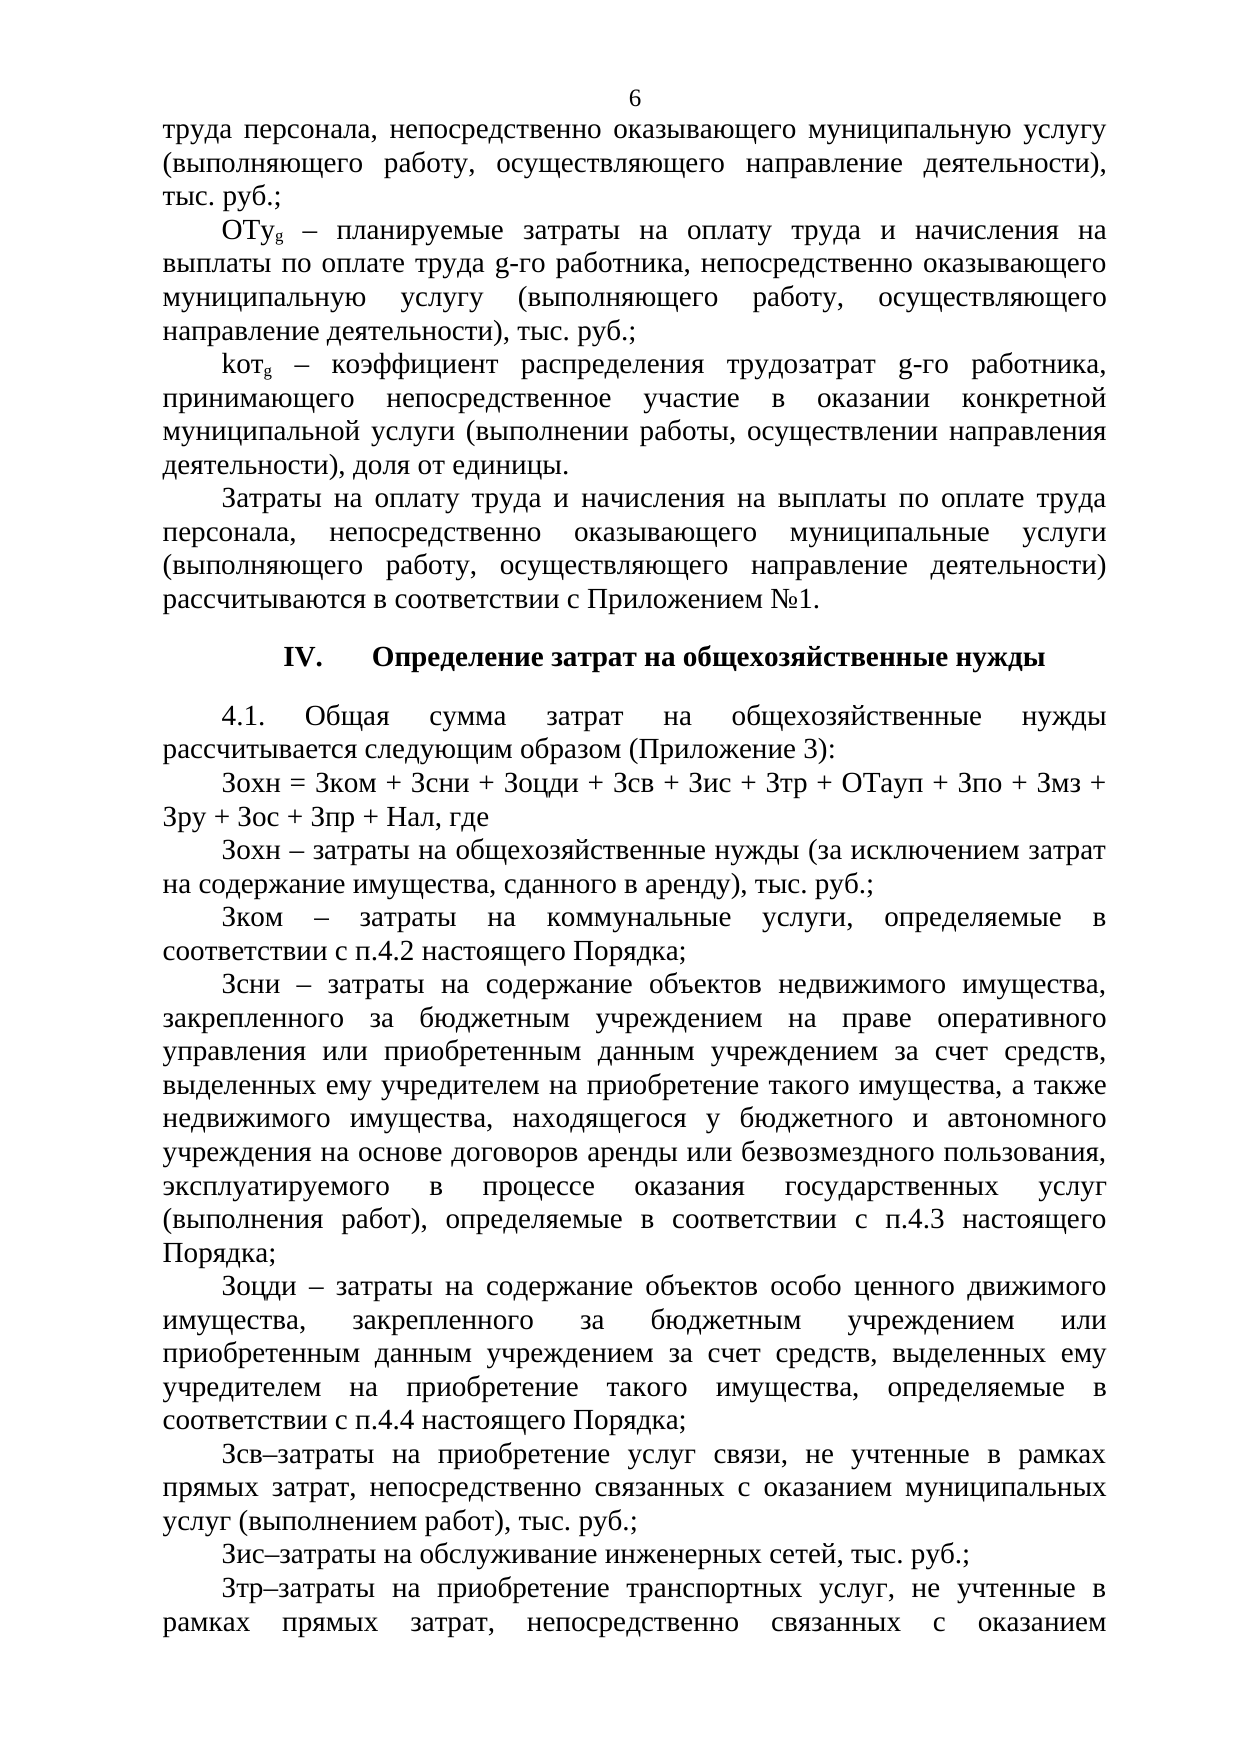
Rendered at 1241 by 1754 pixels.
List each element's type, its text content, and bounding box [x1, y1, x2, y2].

text Зком – затраты на коммунальные услуги, определяемые в соответствии с п.4.2 настоящего Порядка; [162, 899, 1107, 966]
text Зохн = Зком + Зсни + Зоцди + Зсв + Зис + Зтр + ОТауп + Зпо + Змз + Зру + Зос + Зпр + Нал, где [162, 765, 1107, 832]
text Зсв–затраты на приобретение услуг связи, не учтенные в рамках прямых затрат, непосредственно связанных с оказанием муниципальных услуг (выполнением работ), тыс. руб.; [162, 1436, 1107, 1537]
text Зохн – затраты на общехозяйственные нужды (за исключением затрат на содержание имущества, сданного в аренду), тыс. руб.; [162, 832, 1107, 899]
text Затраты на оплату труда и начисления на выплаты по оплате труда персонала, непосредственно оказывающего муниципальные услуги (выполняющего работу, осуществляющего направление деятельности) рассчитываются в соответствии с Приложением №1. [162, 480, 1107, 614]
list Определение затрат на общехозяйственные нужды [162, 639, 1107, 673]
text Зис–затраты на обслуживание инженерных сетей, тыс. руб.; [162, 1537, 1107, 1570]
text 4.1. Общая сумма затрат на общехозяйственные нужды рассчитывается следующим образом (Приложение 3): [162, 698, 1107, 765]
text kотg – коэффициент распределения трудозатрат g-го работника, принимающего непосредственное участие в оказании конкретной муниципальной услуги (выполнении работы, осуществлении направления деятельности), доля от единицы. [162, 346, 1107, 480]
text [162, 111, 1107, 212]
text Зоцди – затраты на содержание объектов особо ценного движимого имущества, закрепленного за бюджетным учреждением или приобретенным данным учреждением за счет средств, выделенных ему учредителем на приобретение такого имущества, определяемые в соответствии с п.4.4 настоящего Порядка; [162, 1268, 1107, 1436]
text ОТуg – планируемые затраты на оплату труда и начисления на выплаты по оплате труда g-го работника, непосредственно оказывающего муниципальную услугу (выполняющего работу, осуществляющего направление деятельности), тыс. руб.; [162, 212, 1107, 346]
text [162, 1570, 1107, 1637]
text Зсни – затраты на содержание объектов недвижимого имущества, закрепленного за бюджетным учреждением на праве оперативного управления или приобретенным данным учреждением за счет средств, выделенных ему учредителем на приобретение такого имущества, а также недвижимого имущества, находящегося у бюджетного и автономного учреждения на основе договоров аренды или безвозмездного пользования, эксплуатируемого в процессе оказания государственных услуг (выполнения работ), определяемые в соответствии с п.4.3 настоящего Порядка; [162, 966, 1107, 1268]
